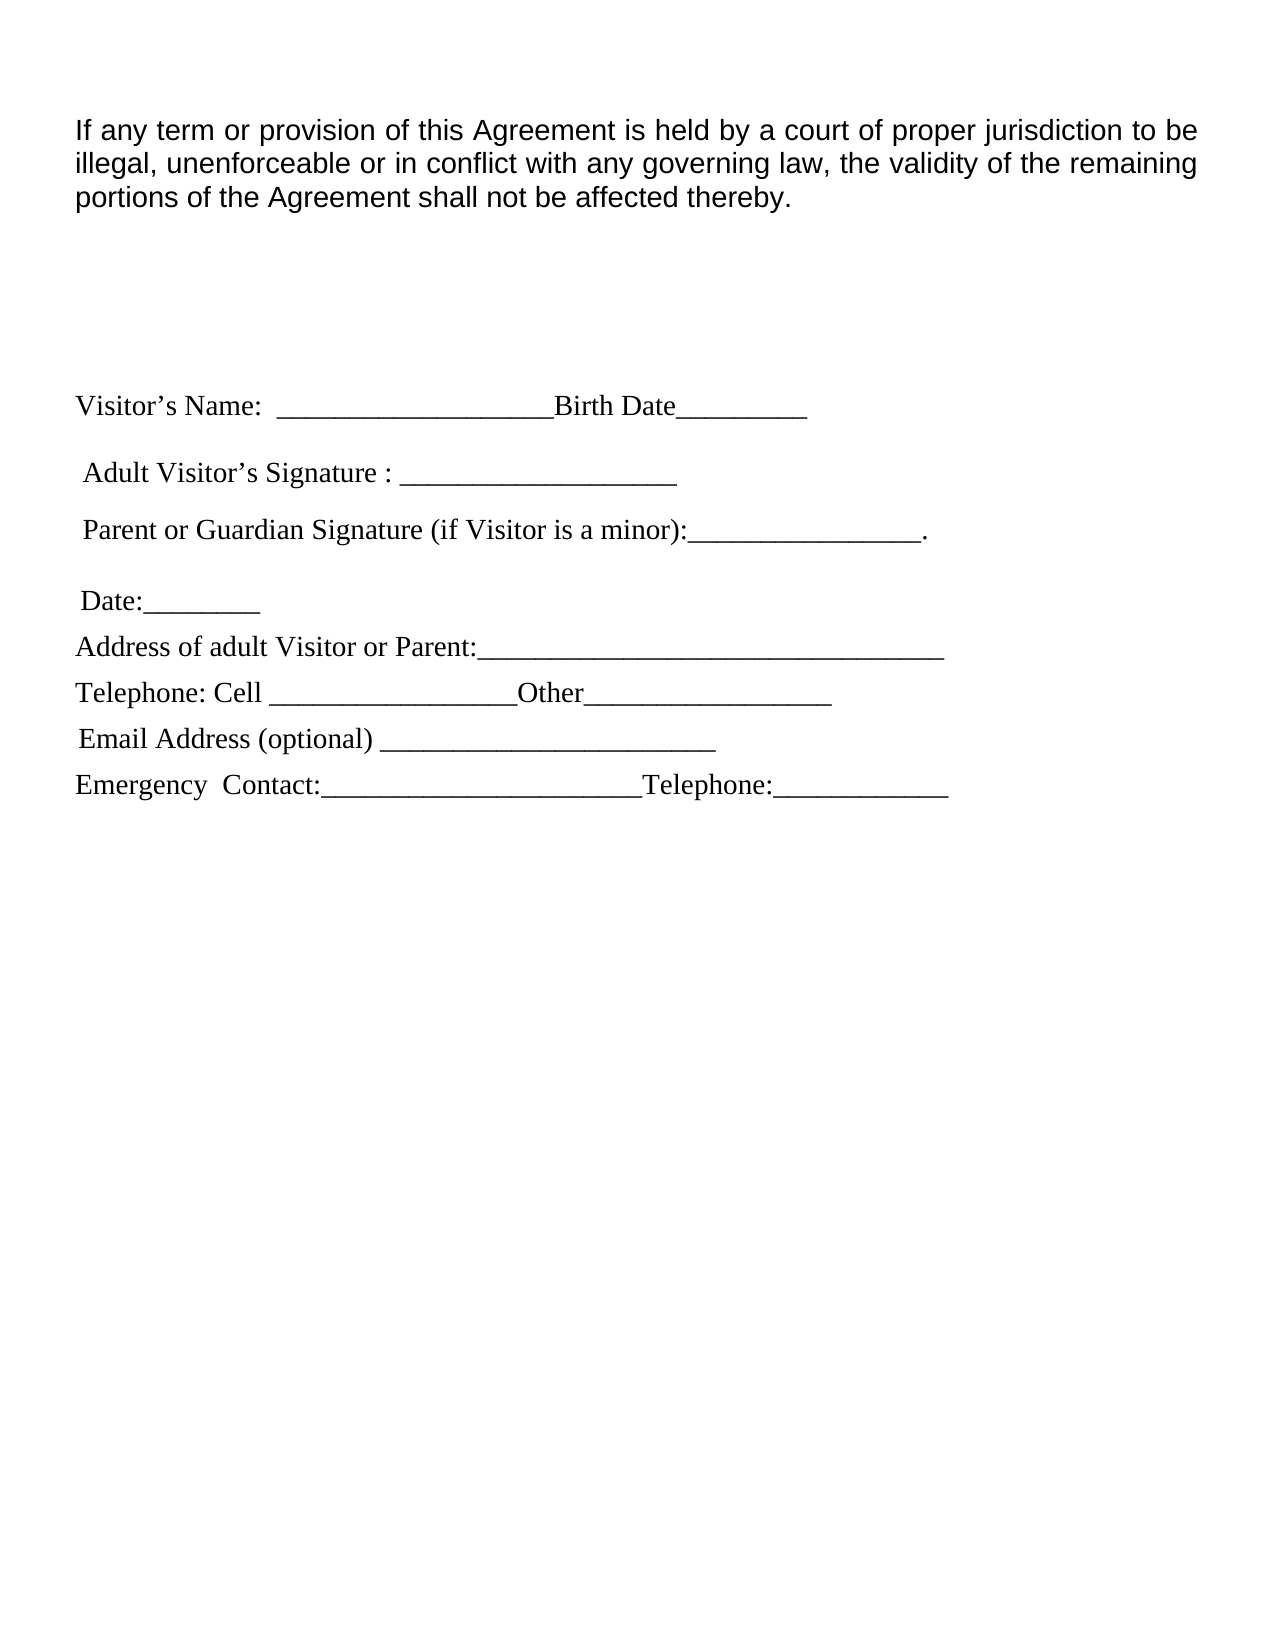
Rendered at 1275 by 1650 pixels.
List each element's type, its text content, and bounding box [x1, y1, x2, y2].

text Telephone: Cell _________________Other_________________ [56, 675, 1125, 708]
text Emergency Contact:______________________Telephone:____________ [56, 767, 1125, 800]
text If any term or provision of this Agreement is held by a court of proper jurisdiction to be illegal, unenforceable or in conflict with any governing law, the validity of the remaining portions of the Agreement shall not be affected thereby. [75, 112, 1200, 213]
text Visitor’s Name: ___________________Birth Date_________ [75, 388, 1125, 421]
text Adult Visitor’s Signature : ___________________ [75, 455, 1125, 488]
text Date:________ [0, 583, 1200, 616]
text Parent or Guardian Signature (if Visitor is a minor):________________. [56, 512, 1125, 546]
text Address of adult Visitor or Parent:________________________________ [56, 629, 1125, 662]
text Email Address (optional) _______________________ [56, 721, 1125, 754]
